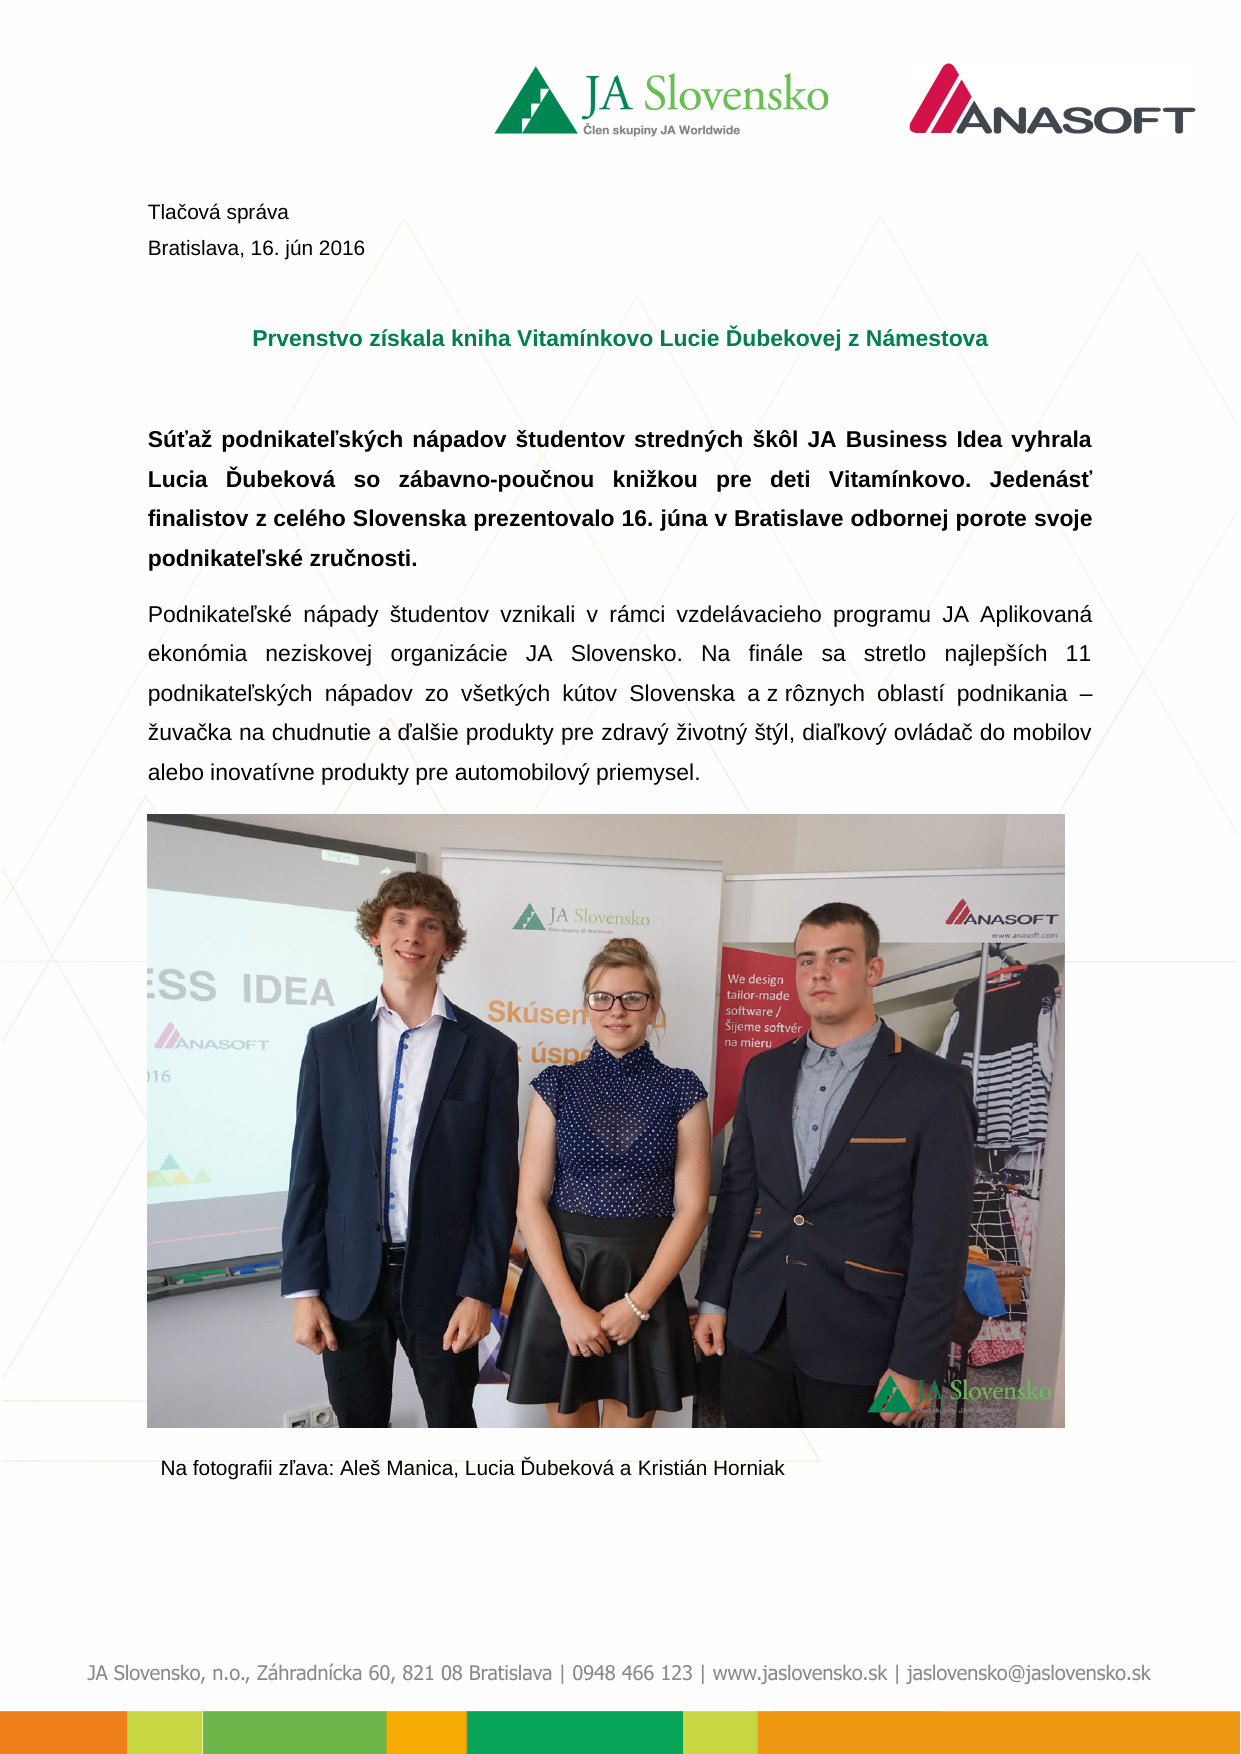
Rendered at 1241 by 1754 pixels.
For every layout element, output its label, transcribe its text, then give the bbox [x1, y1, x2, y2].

text Na fotografii zľava: Aleš Manica, Lucia Ďubeková a Kristián Horniak [148, 1456, 1093, 1480]
text Súťaž podnikateľských nápadov študentov stredných škôl JA Business Idea vyhrala Lucia Ďubeková so zábavno-poučnou knižkou pre deti Vitamínkovo. Jedenásť finalistov z celého Slovenska prezentovalo 16. júna v Bratislave odbornej porote svoje podnikateľské zručnosti. [148, 353, 1093, 571]
text Podnikateľské nápady študentov vznikali v rámci vzdelávacieho programu JA Aplikovaná ekonómia neziskovej organizácie JA Slovensko. Na finále sa stretlo najlepších 11 podnikateľských nápadov zo všetkých kútov Slovenska a z rôznych oblastí podnikania – žuvačka na chudnutie a ďalšie produkty pre zdravý životný štýl, diaľkový ovládač do mobilov alebo inovatívne produkty pre automobilový priemysel. [148, 601, 1093, 785]
text Tlačová správa Bratislava, 16. jún 2016 [148, 200, 1093, 296]
picture [0, 0, 1241, 1754]
subtitle Prvenstvo získala kniha Vitamínkovo Lucie Ďubekovej z Námestova [148, 325, 1093, 351]
